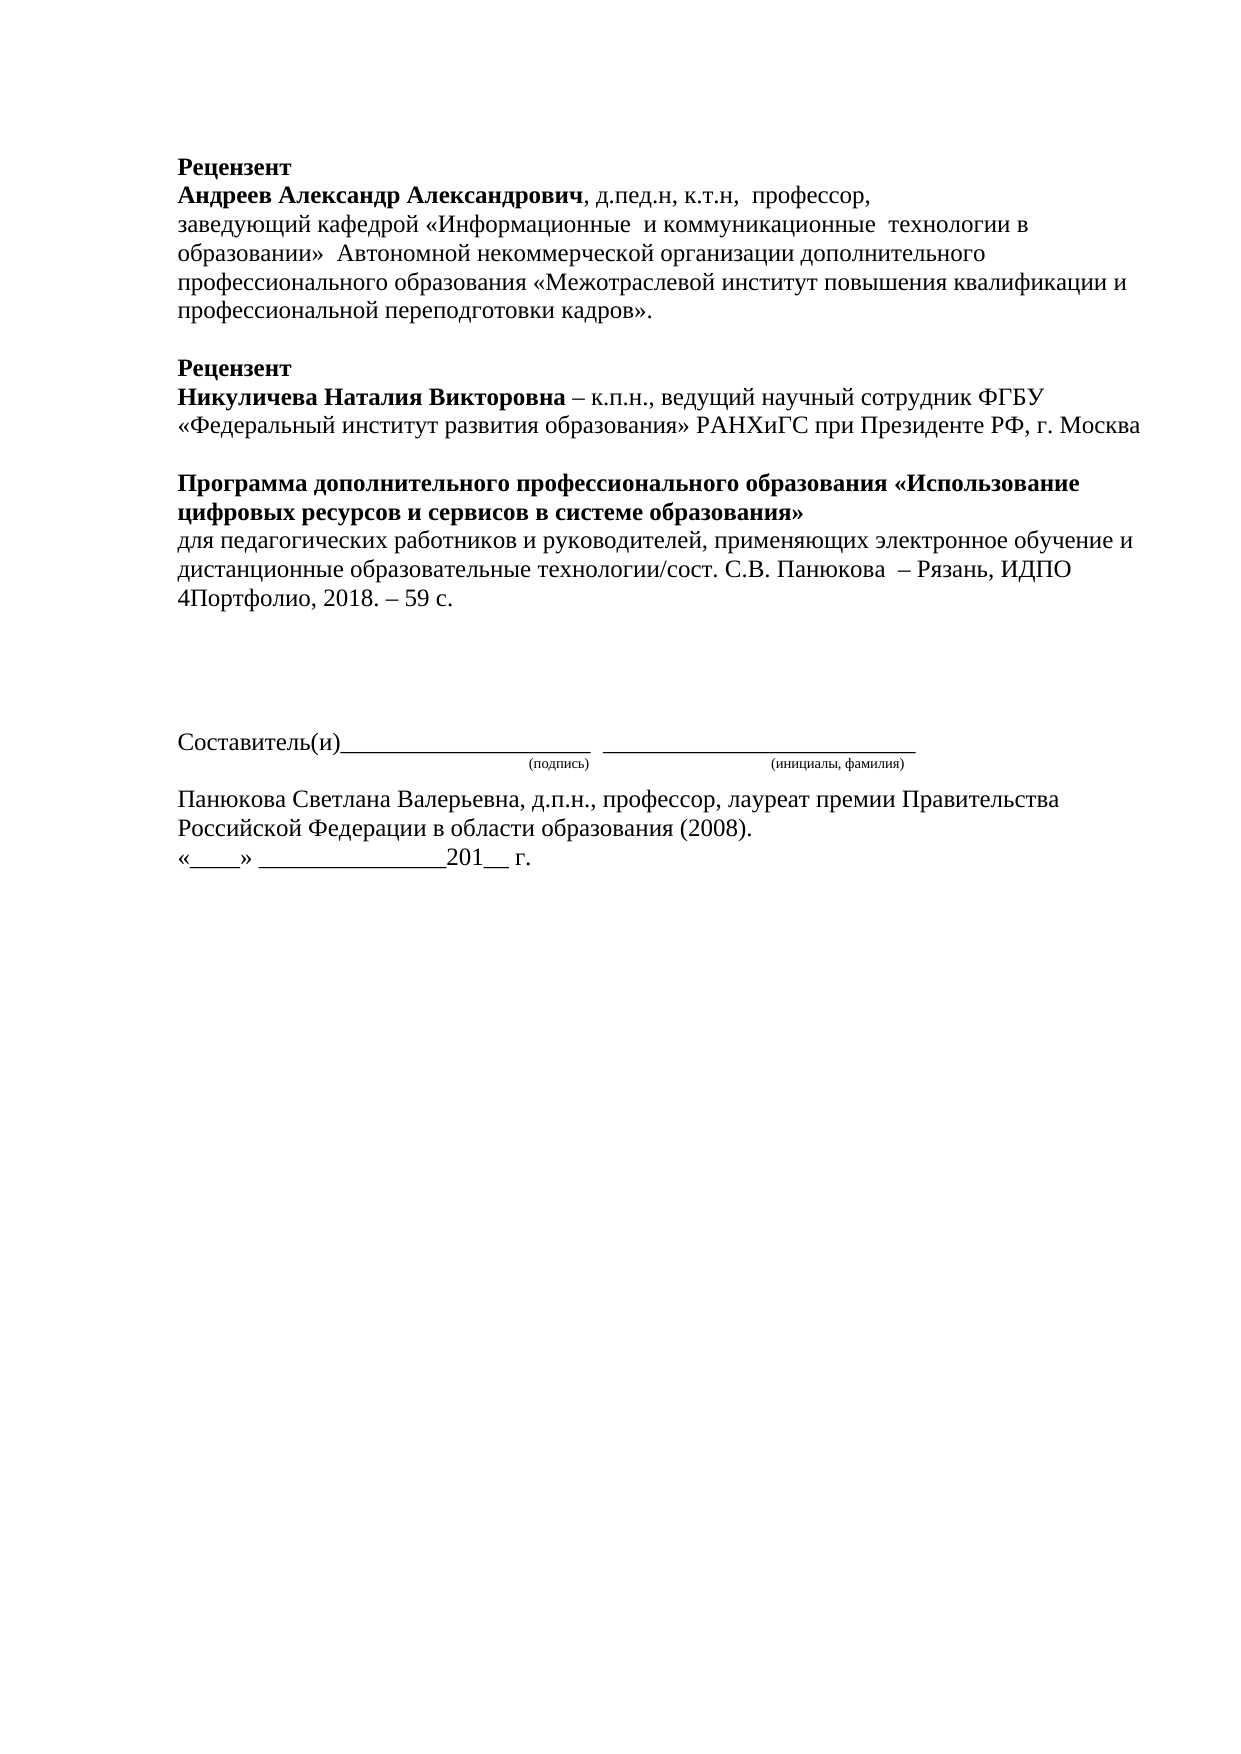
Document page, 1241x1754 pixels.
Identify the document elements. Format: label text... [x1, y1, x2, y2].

text Программа дополнительного профессионального образования «Использование цифровых ресурсов и сервисов в системе образования» [177, 468, 1152, 525]
text Рецензент [177, 353, 1152, 382]
text «____» _______________201__ г. [177, 842, 1152, 870]
text (подпись) (инициалы, фамилия) [177, 755, 1152, 784]
text Рецензент [177, 152, 1152, 180]
text Составитель(и)____________________ _________________________ [177, 727, 1152, 755]
text для педагогических работников и руководителей, применяющих электронное обучение и дистанционные образовательные технологии/сост. С.В. Панюкова – Рязань, ИДПО 4Портфолио, 2018. – 59 с. [177, 525, 1152, 612]
text Андреев Александр Александрович, д.пед.н, к.т.н, профессор, [177, 180, 1152, 209]
text Панюкова Светлана Валерьевна, д.п.н., профессор, лауреат премии Правительства Российской Федерации в области образования (2008). [177, 784, 1152, 842]
text Никуличева Наталия Викторовна – к.п.н., ведущий научный сотрудник ФГБУ «Федеральный институт развития образования» РАНХиГС при Президенте РФ, г. Москва [177, 382, 1152, 439]
text заведующий кафедрой «Информационные и коммуникационные технологии в образовании» Автономной некоммерческой организации дополнительного профессионального образования «Межотраслевой институт повышения квалификации и профессиональной переподготовки кадров». [177, 209, 1152, 324]
